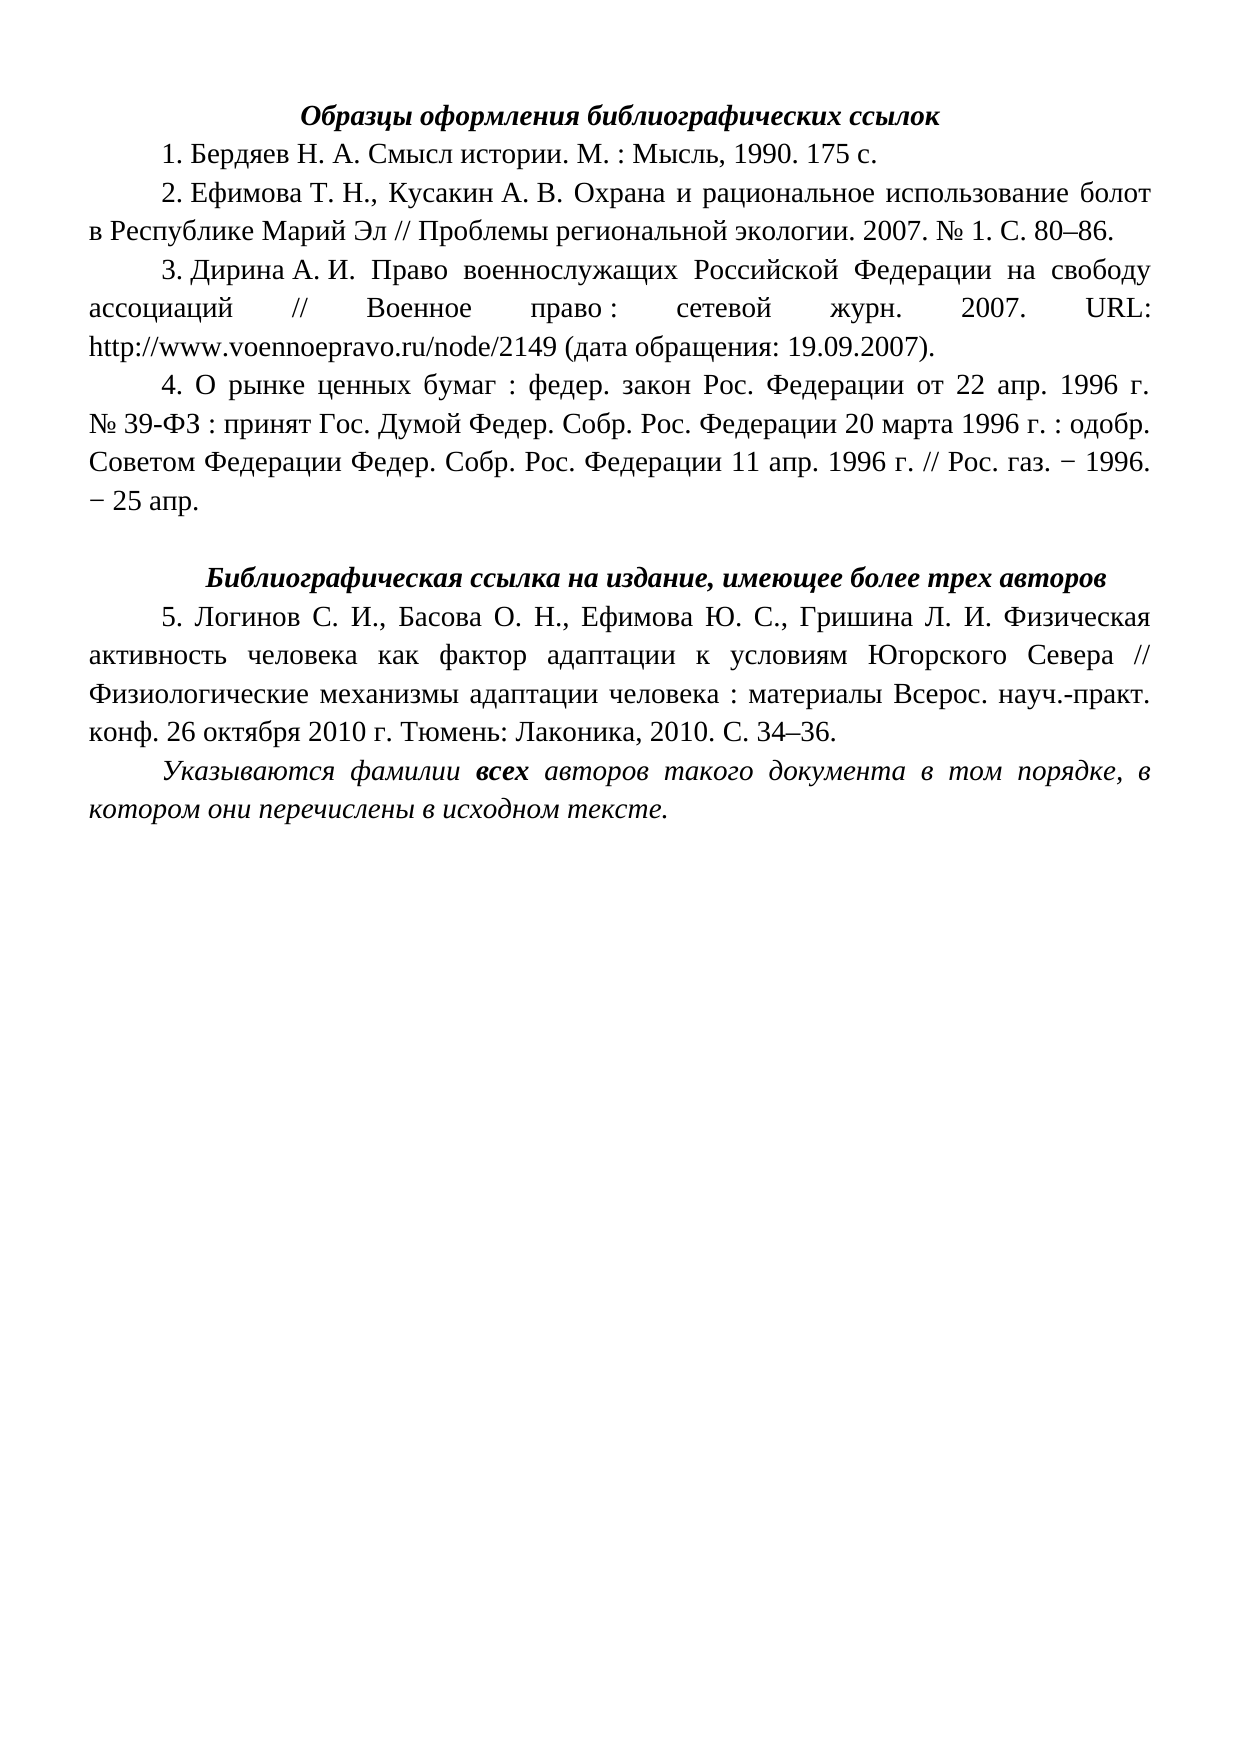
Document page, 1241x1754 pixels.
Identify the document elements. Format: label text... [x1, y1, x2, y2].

text 4. О рынке ценных бумаг : федер. закон Рос. Федерации от 22 апр. . № 39-ФЗ : принят Гос. Думой Федер. Собр. Рос. Федерации 20 марта . : одобр. Советом Федерации Федер. Собр. Рос. Федерации 11 апр. . // Рос. газ. − 1996. − 25 апр. [89, 367, 1152, 517]
text 5. Логинов С. И., Басова О. Н., Ефимова Ю. С., Гришина Л. И. Физическая активность человека как фактор адаптации к условиям Югорского Севера // Физиологические механизмы адаптации человека : материалы Всерос. науч.-практ. конф. 26 октября . Тюмень: Лаконика, 2010. С. 34–36. [89, 599, 1152, 748]
text Указываются фамилии всех авторов такого документа в том порядке, в котором они перечислены в исходном тексте. [89, 753, 1152, 825]
subtitle 3. Дирина А. И. Право военнослужащих Российской Федерации на свободу ассоциаций // Военное право : сетевой журн. 2007. URL: http://www.voennoepravo.ru/node/2149 (дата обращения: 19.09.2007). [89, 252, 1152, 362]
text Образцы оформления библиографических ссылок [89, 98, 1152, 131]
text 2. Ефимова Т. Н., Кусакин А. В. Охрана и рациональное использование болот в Республике Марий Эл // Проблемы региональной экологии. 2007. № 1. С. 80–86. [89, 175, 1152, 247]
text Библиографическая ссылка на издание, имеющее более трех авторов [89, 560, 1152, 594]
text 1. Бердяев Н. А. Смысл истории. М. : Мысль, 1990. 175 c. [89, 136, 1152, 170]
